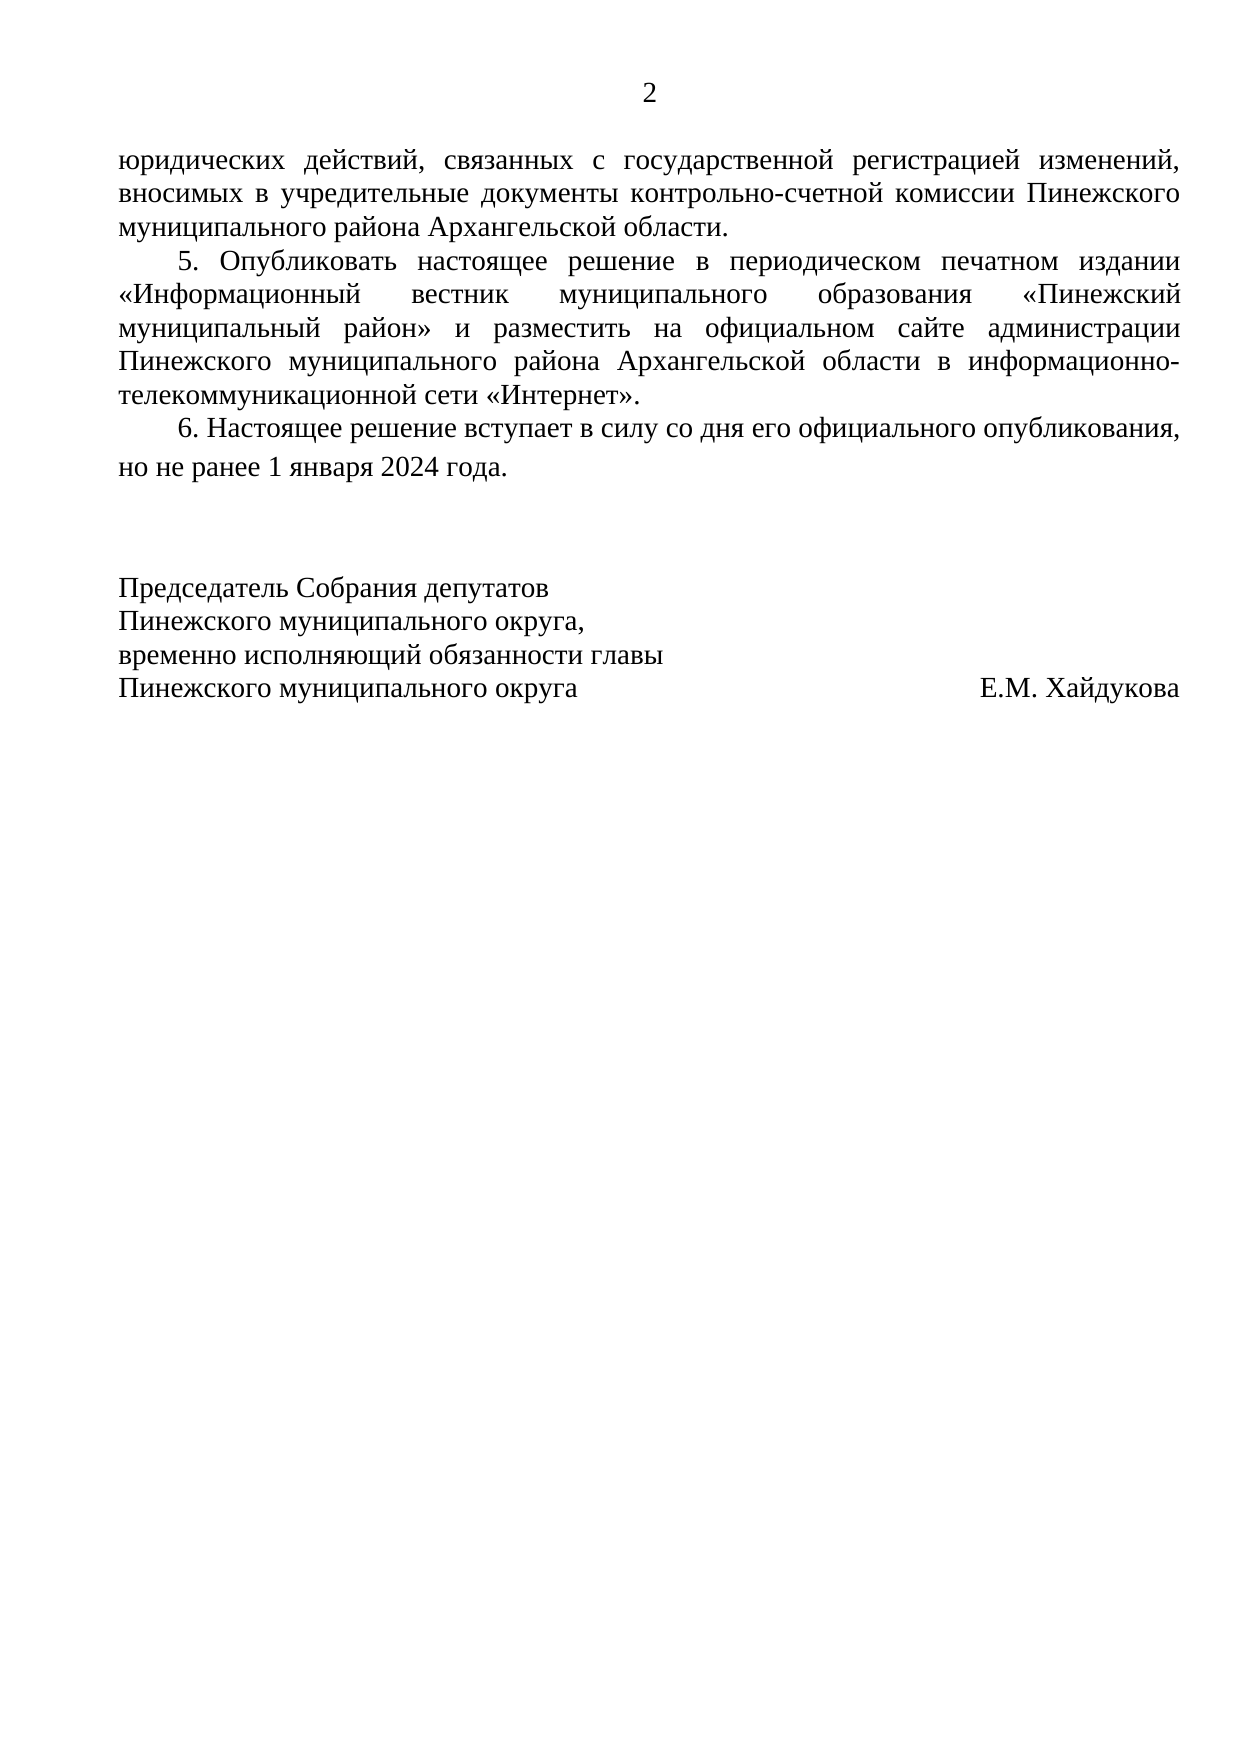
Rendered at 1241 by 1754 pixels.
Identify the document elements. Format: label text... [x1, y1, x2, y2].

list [118, 142, 1181, 243]
text 5. Опубликовать настоящее решение в периодическом печатном издании «Информационный вестник муниципального образования «Пинежский муниципальный район» и разместить на официальном сайте администрации Пинежского муниципального района Архангельской области в информационно-телекоммуникационной сети «Интернет». [118, 243, 1181, 410]
text Председатель Собрания депутатов [118, 570, 1181, 603]
text временно исполняющий обязанности главы [118, 637, 1181, 671]
text 6. Настоящее решение вступает в силу со дня его официального опубликования, но не ранее 1 января 2024 года. [118, 410, 1181, 482]
text Пинежского муниципального округа Е.М. Хайдукова [118, 671, 1181, 704]
text Пинежского муниципального округа, [118, 603, 1181, 637]
